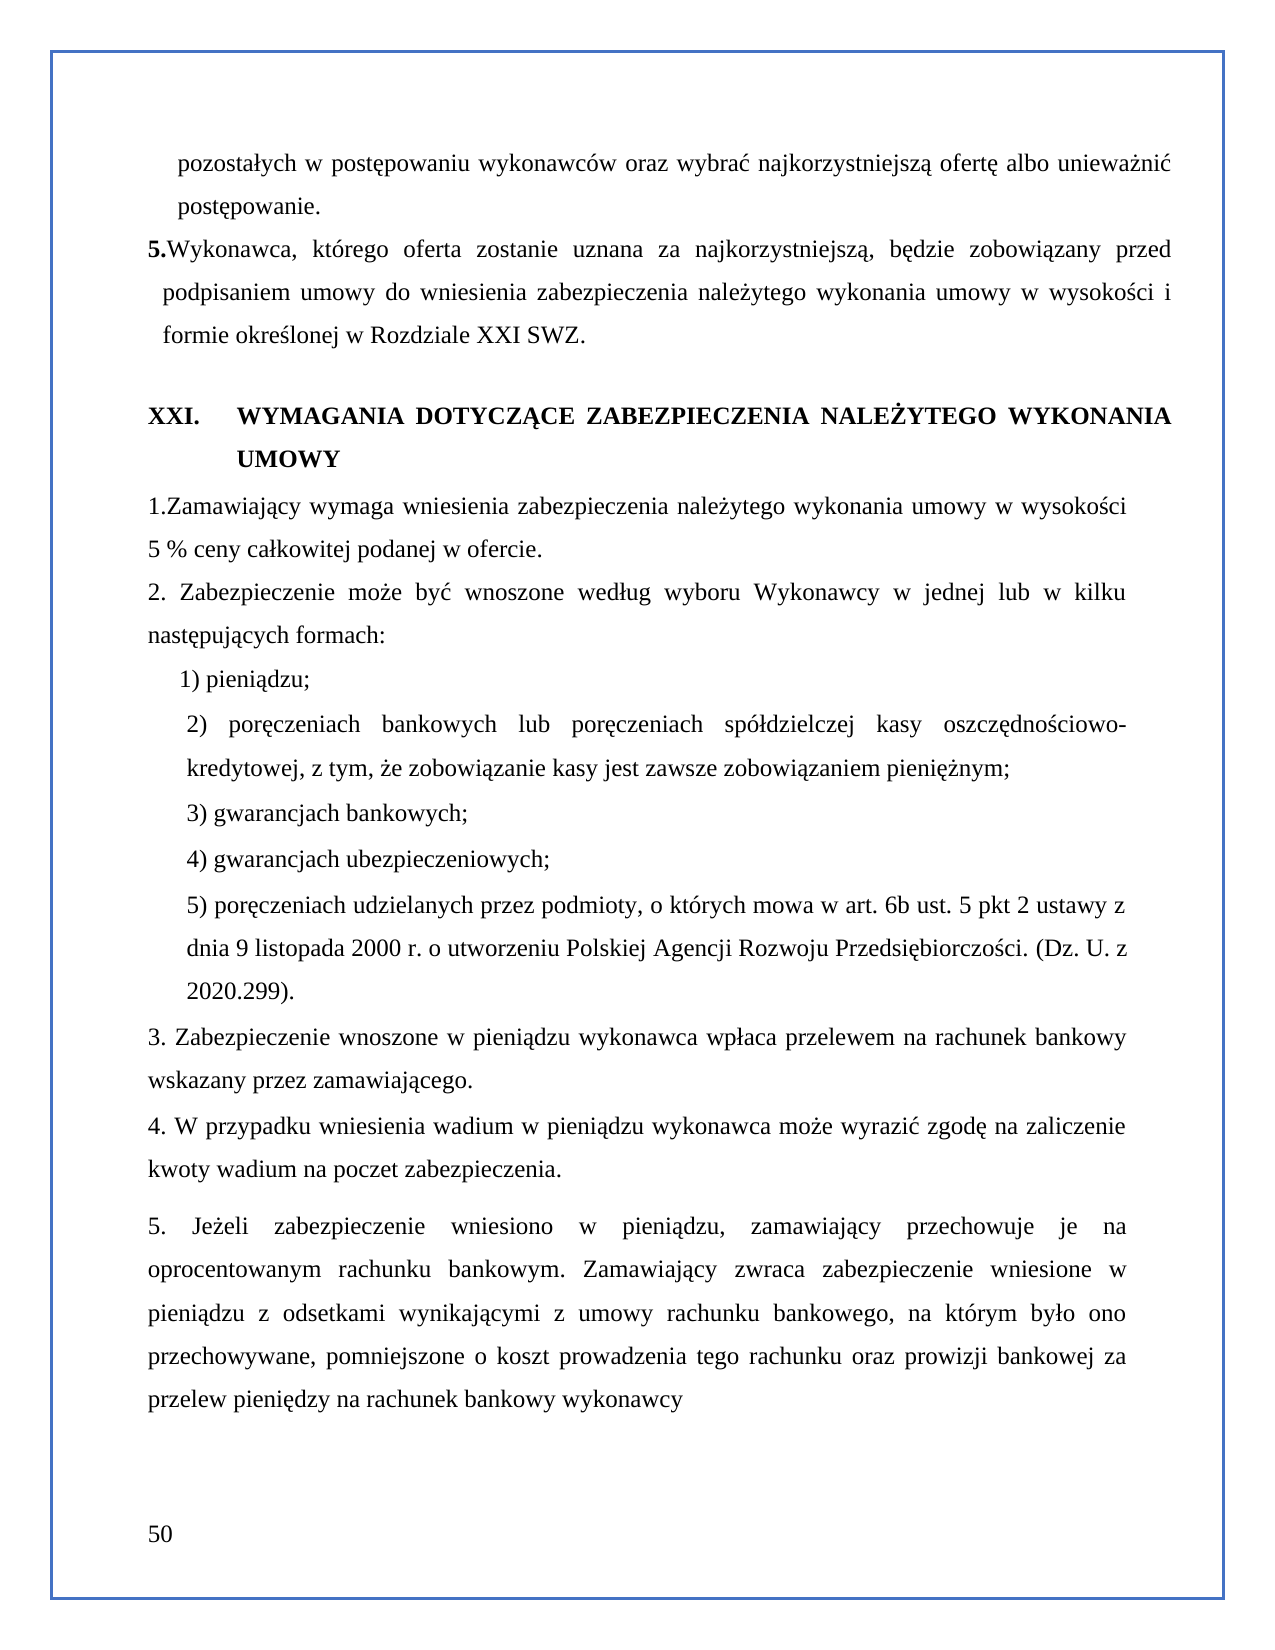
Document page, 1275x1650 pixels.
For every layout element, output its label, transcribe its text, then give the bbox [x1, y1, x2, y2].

text 4. W przypadku wniesienia wadium w pieniądzu wykonawca może wyrazić zgodę na zaliczenie kwoty wadium na poczet zabezpieczenia. [148, 1111, 1127, 1183]
text 2. Zabezpieczenie może być wnoszone według wyboru Wykonawcy w jednej lub w kilku następujących formach: [148, 577, 1127, 649]
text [148, 148, 1172, 219]
text 5. Jeżeli zabezpieczenie wniesiono w pieniądzu, zamawiający przechowuje je na oprocentowanym rachunku bankowym. Zamawiający zwraca zabezpieczenie wniesione w pieniądzu z odsetkami wynikającymi z umowy rachunku bankowego, na którym było ono przechowywane, pomniejszone o koszt prowadzenia tego rachunku oraz prowizji bankowej za przelew pieniędzy na rachunek bankowy wykonawcy [148, 1211, 1127, 1413]
text 4) gwarancjach ubezpieczeniowych; [186, 844, 1127, 873]
text XXI. WYMAGANIA DOTYCZĄCE ZABEZPIECZENIA NALEŻYTEGO WYKONANIA UMOWY [148, 401, 1172, 473]
text 2) poręczeniach bankowych lub poręczeniach spółdzielczej kasy oszczędnościowo-kredytowej, z tym, że zobowiązanie kasy jest zawsze zobowiązaniem pieniężnym; [186, 709, 1127, 781]
text 5) poręczeniach udzielanych przez podmioty, o których mowa w art. 6b ust. 5 pkt 2 ustawy z dnia 9 listopada 2000 r. o utworzeniu Polskiej Agencji Rozwoju Przedsiębiorczości. (Dz. U. z 2020.299). [186, 890, 1127, 1005]
text 1) pieniądzu; [148, 664, 1127, 692]
text 3. Zabezpieczenie wnoszone w pieniądzu wykonawca wpłaca przelewem na rachunek bankowy wskazany przez zamawiającego. [148, 1022, 1127, 1094]
text 5.Wykonawca, którego oferta zostanie uznana za najkorzystniejszą, będzie zobowiązany przed podpisaniem umowy do wniesienia zabezpieczenia należytego wykonania umowy w wysokości i formie określonej w Rozdziale XXI SWZ. [148, 234, 1172, 349]
text 1.Zamawiający wymaga wniesienia zabezpieczenia należytego wykonania umowy w wysokości 5 % ceny całkowitej podanej w ofercie. [148, 491, 1127, 563]
text 3) gwarancjach bankowych; [186, 798, 1127, 827]
